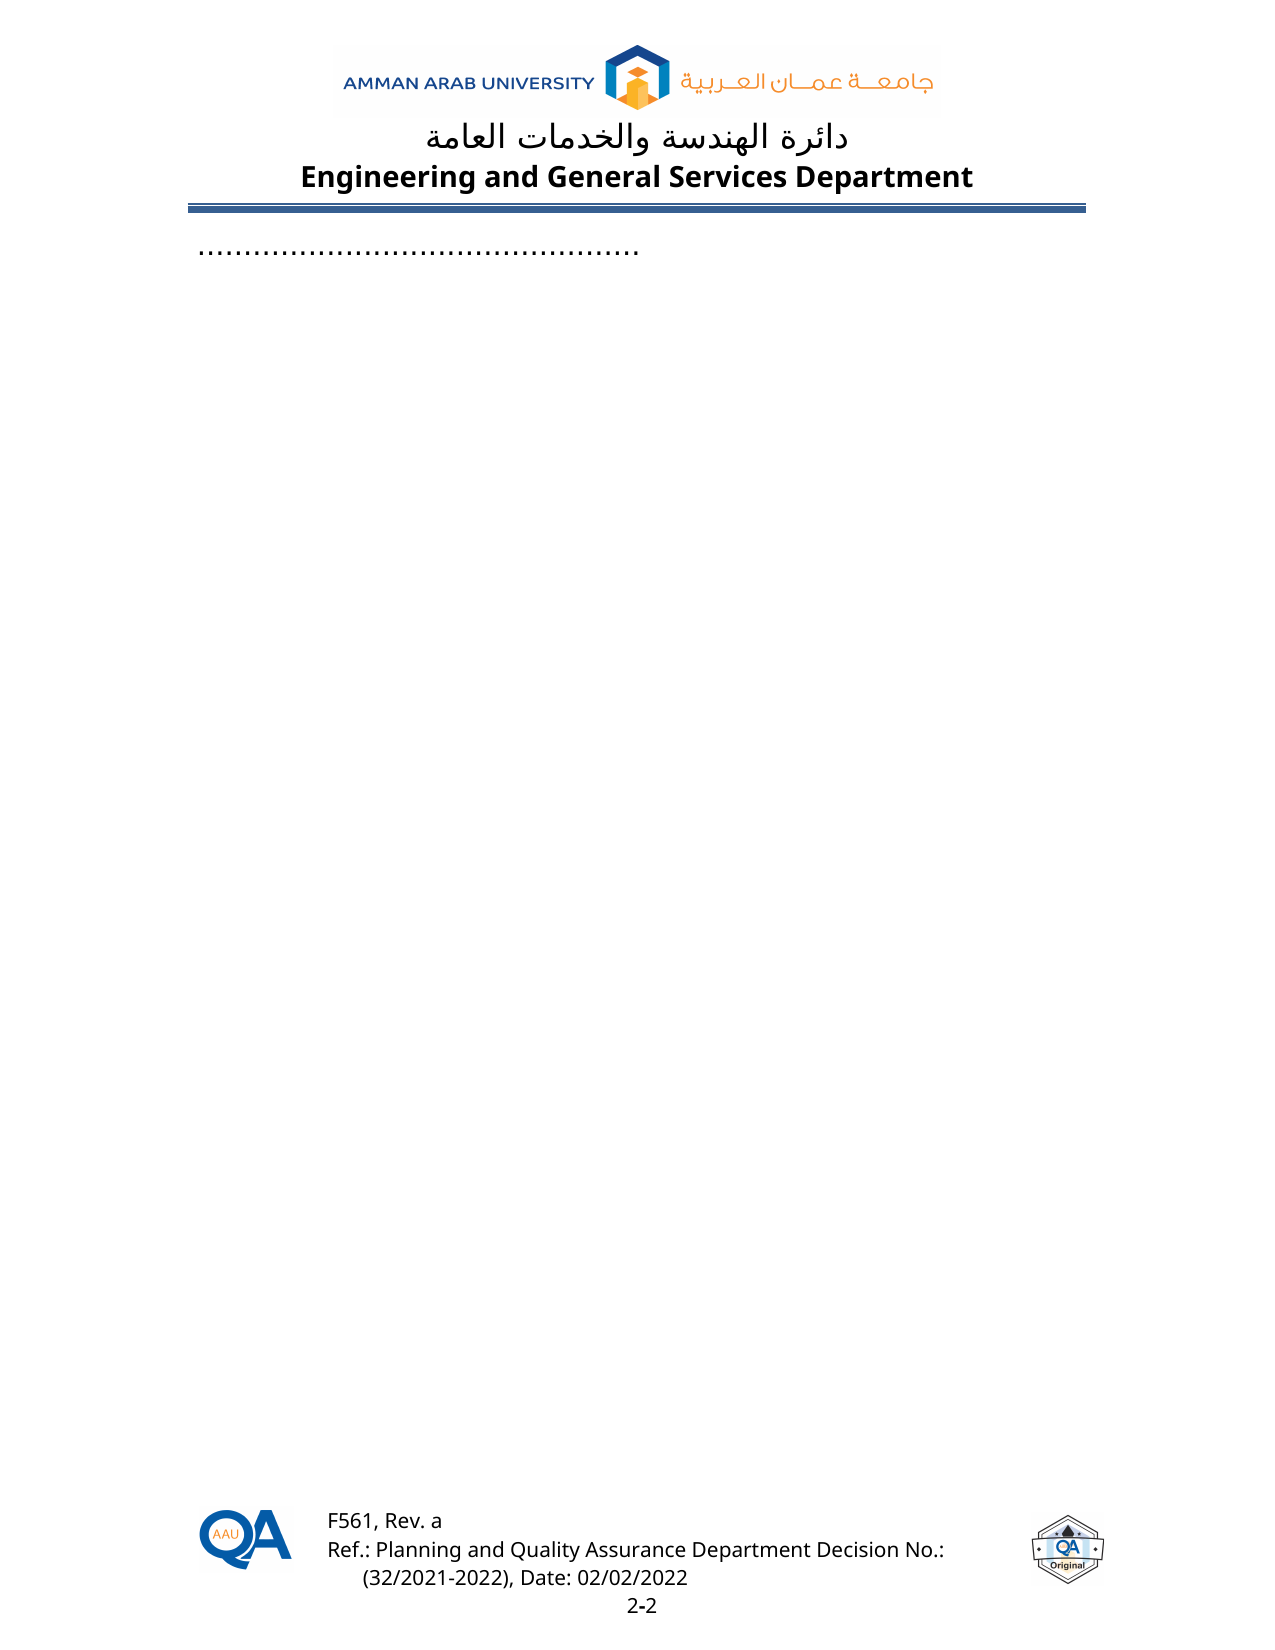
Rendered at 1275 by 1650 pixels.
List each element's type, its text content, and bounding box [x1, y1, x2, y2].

picture [198, 1506, 294, 1573]
picture [332, 45, 941, 118]
picture [1031, 1512, 1105, 1586]
text ................................................ [197, 228, 1087, 262]
